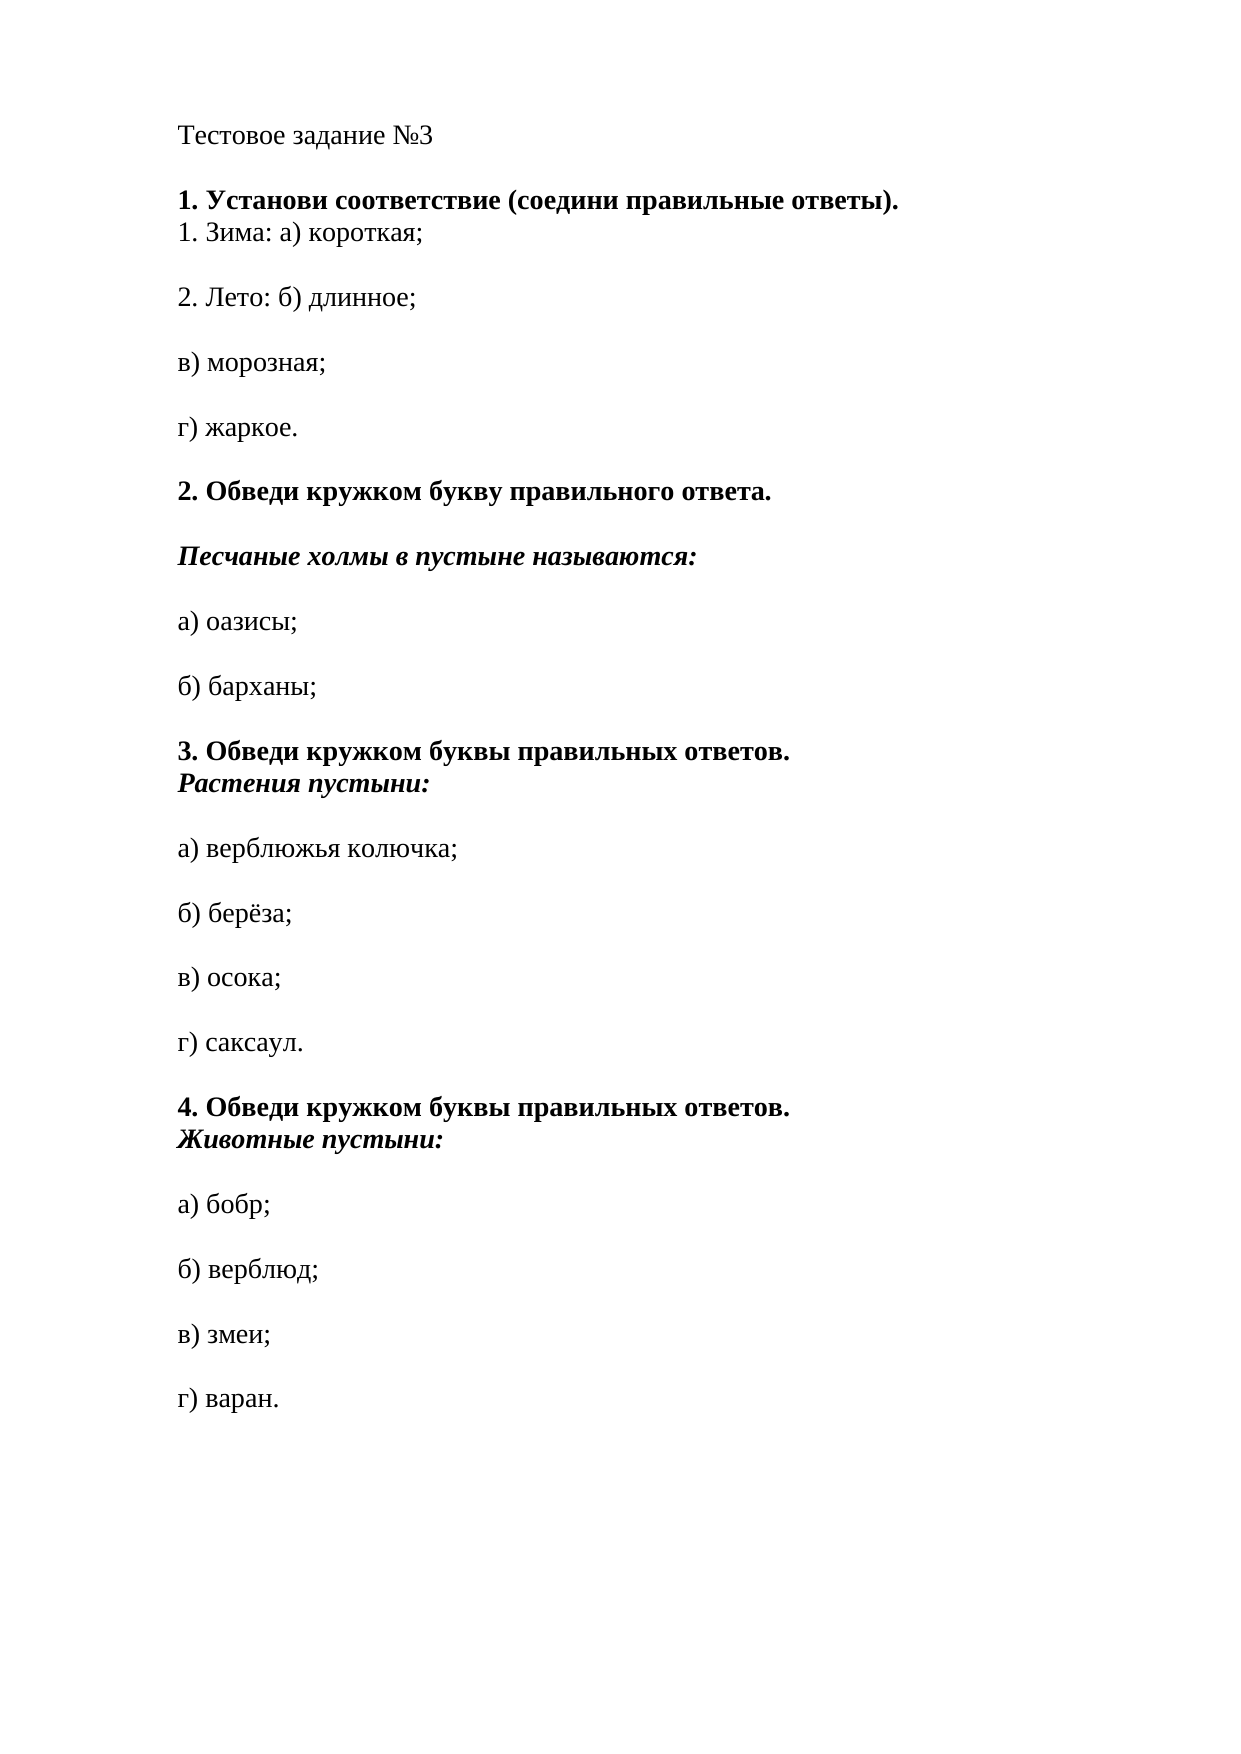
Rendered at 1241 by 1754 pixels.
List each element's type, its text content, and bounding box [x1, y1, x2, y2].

text Тестовое задание №3 1. Установи соответствие (соедини правильные ответы). 1. Зима: а) короткая; 2. Лето: б) длинное; в) морозная; г) жаркое. 2. Обведи кружком букву правильного ответа. Песчаные холмы в пустыне называются: а) оазисы; б) барханы; 3. Обведи кружком буквы правильных ответов. Растения пустыни: а) верблюжья колючка; б) берёза; в) осока; г) саксаул. 4. Обведи кружком буквы правильных ответов. Животные пустыни: а) бобр; б) верблюд; в) змеи; г) варан. [177, 118, 1152, 1474]
